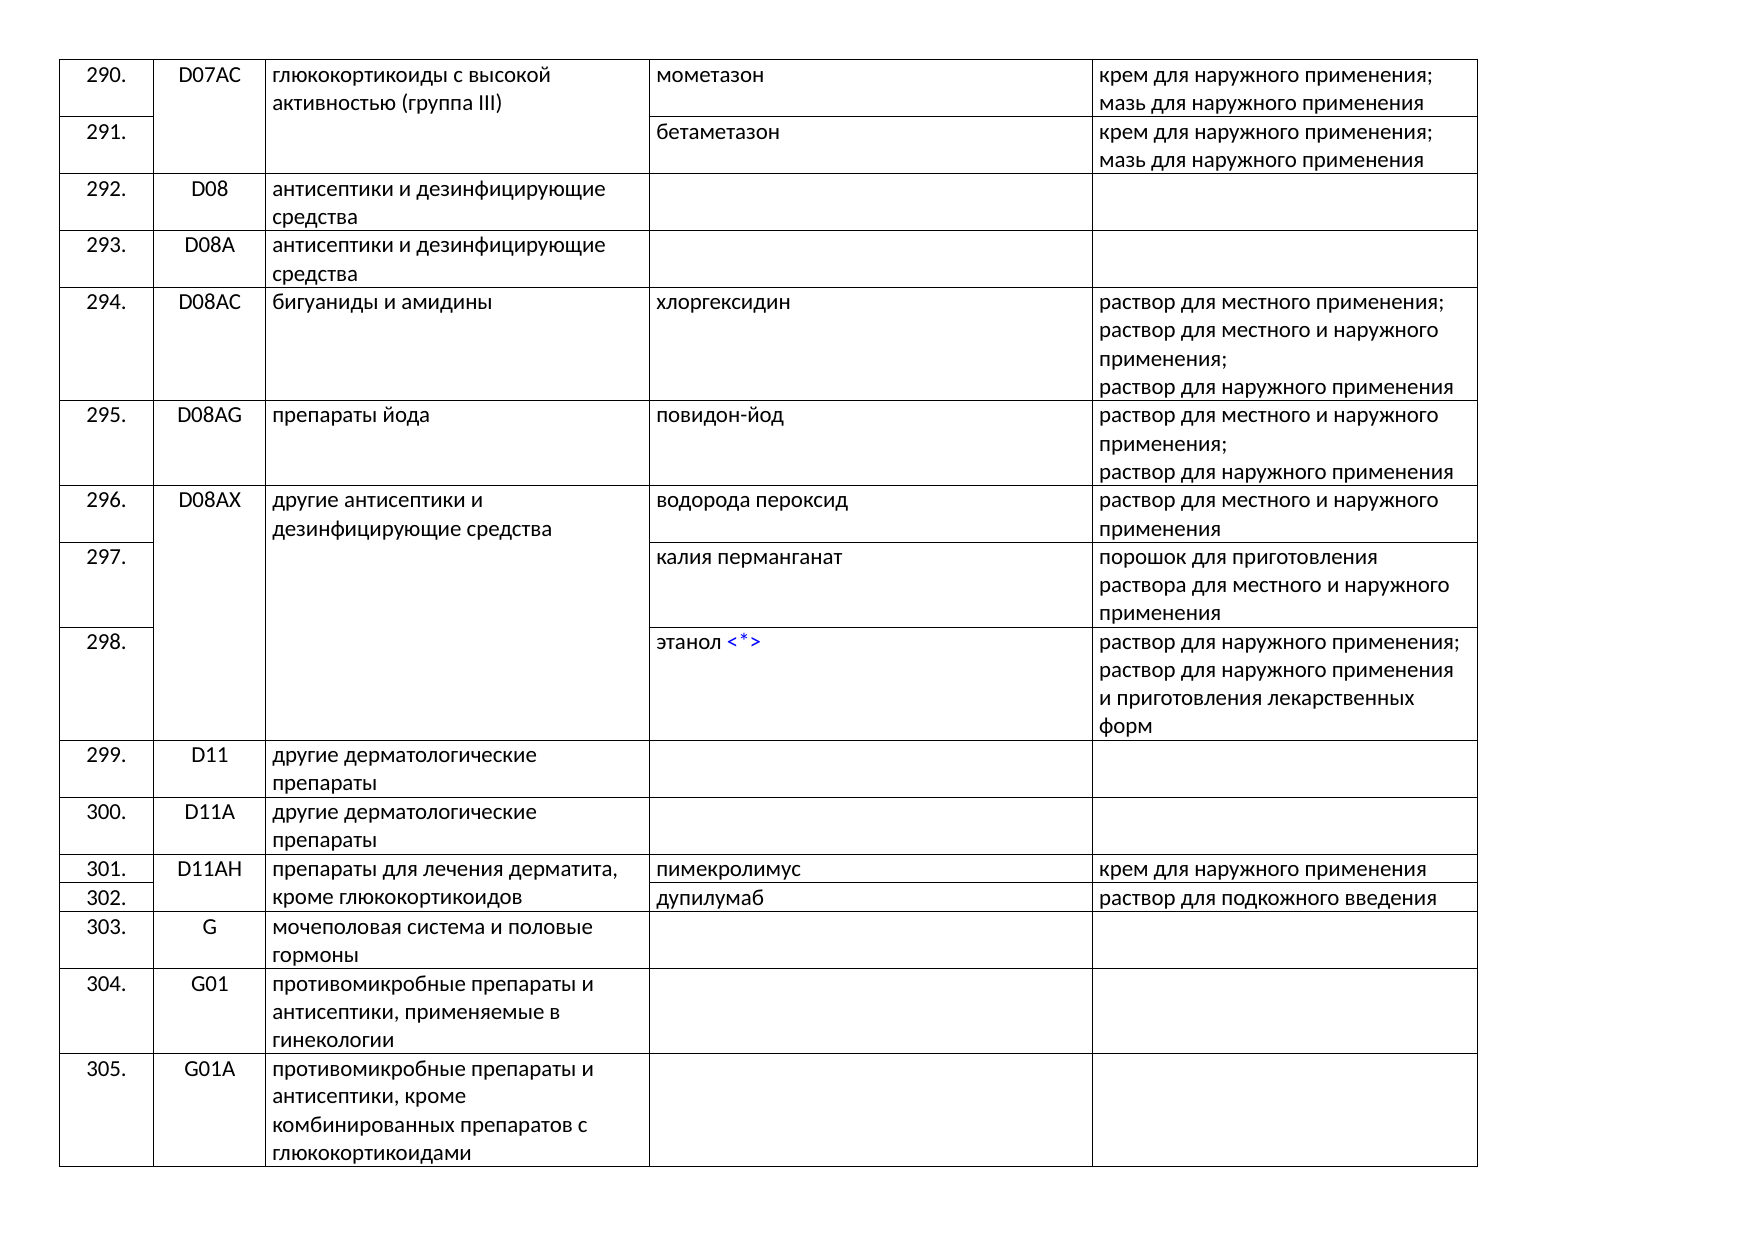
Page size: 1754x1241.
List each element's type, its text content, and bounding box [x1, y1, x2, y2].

table_cell [650, 912, 1092, 968]
table_cell D11A [154, 798, 265, 853]
table_cell [1093, 798, 1477, 853]
table_cell 296. [60, 486, 153, 542]
table_cell D11 [154, 741, 265, 797]
table_cell [1093, 1054, 1477, 1166]
table_cell раствор для местного и наружного применения; раствор для наружного применения [1093, 401, 1477, 485]
table_cell калия перманганат [650, 543, 1092, 627]
table_cell G01 [154, 969, 265, 1053]
table_cell крем для наружного применения; мазь для наружного применения [1093, 117, 1477, 173]
table_cell порошок для приготовления раствора для местного и наружного применения [1093, 543, 1477, 627]
table_cell этанол <*> [650, 628, 1092, 740]
table_cell 294. [60, 288, 153, 400]
table_cell раствор для подкожного введения [1093, 883, 1477, 911]
table_cell 305. [60, 1054, 153, 1166]
table_cell водорода пероксид [650, 486, 1092, 542]
table_cell раствор для местного применения; раствор для местного и наружного применения; раствор для наружного применения [1093, 288, 1477, 400]
table_cell антисептики и дезинфицирующие средства [266, 231, 649, 287]
table_cell D08A [154, 231, 265, 287]
table_cell глюкокортикоиды с высокой активностью (группа III) [266, 60, 649, 173]
table_cell [650, 798, 1092, 853]
table_cell D08AG [154, 401, 265, 485]
table_cell 304. [60, 969, 153, 1053]
table_cell D08AX [154, 486, 265, 740]
table_cell раствор для местного и наружного применения [1093, 486, 1477, 542]
table_cell бетаметазон [650, 117, 1092, 173]
table_cell другие антисептики и дезинфицирующие средства [266, 486, 649, 740]
table_cell препараты йода [266, 401, 649, 485]
table_cell 302. [60, 883, 153, 911]
table_cell другие дерматологические препараты [266, 741, 649, 797]
table_cell 291. [60, 117, 153, 173]
table_cell D08 [154, 174, 265, 230]
table_cell хлоргексидин [650, 288, 1092, 400]
table_cell [1093, 969, 1477, 1053]
table_cell пимекролимус [650, 855, 1092, 882]
table_cell [650, 174, 1092, 230]
table_cell [1093, 231, 1477, 287]
table_cell [650, 231, 1092, 287]
table_cell антисептики и дезинфицирующие средства [266, 174, 649, 230]
table_cell 295. [60, 401, 153, 485]
table_cell D11AH [154, 855, 265, 911]
table_cell 300. [60, 798, 153, 853]
table_cell крем для наружного применения; мазь для наружного применения [1093, 60, 1477, 116]
table_cell D07AC [154, 60, 265, 173]
table_cell 297. [60, 543, 153, 627]
table_cell крем для наружного применения [1093, 855, 1477, 882]
table_cell 292. [60, 174, 153, 230]
table_cell бигуаниды и амидины [266, 288, 649, 400]
table_cell [1093, 174, 1477, 230]
table_cell [1093, 741, 1477, 797]
table_cell 298. [60, 628, 153, 740]
table_cell 301. [60, 855, 153, 882]
table_cell дупилумаб [650, 883, 1092, 911]
table_cell D08AC [154, 288, 265, 400]
table_cell 299. [60, 741, 153, 797]
table_cell [650, 969, 1092, 1053]
table_cell препараты для лечения дерматита, кроме глюкокортикоидов [266, 855, 649, 911]
table_cell 303. [60, 912, 153, 968]
table_cell [1093, 912, 1477, 968]
table_cell противомикробные препараты и антисептики, кроме комбинированных препаратов с глюкокортикоидами [266, 1054, 649, 1166]
table_cell мометазон [650, 60, 1092, 116]
table_cell G01A [154, 1054, 265, 1166]
table_cell повидон-йод [650, 401, 1092, 485]
table_cell 290. [60, 60, 153, 116]
table_cell другие дерматологические препараты [266, 798, 649, 853]
table_cell раствор для наружного применения; раствор для наружного применения и приготовления лекарственных форм [1093, 628, 1477, 740]
table_cell [650, 741, 1092, 797]
table_cell мочеполовая система и половые гормоны [266, 912, 649, 968]
table_cell противомикробные препараты и антисептики, применяемые в гинекологии [266, 969, 649, 1053]
table_cell 293. [60, 231, 153, 287]
table_cell [650, 1054, 1092, 1166]
table_cell G [154, 912, 265, 968]
